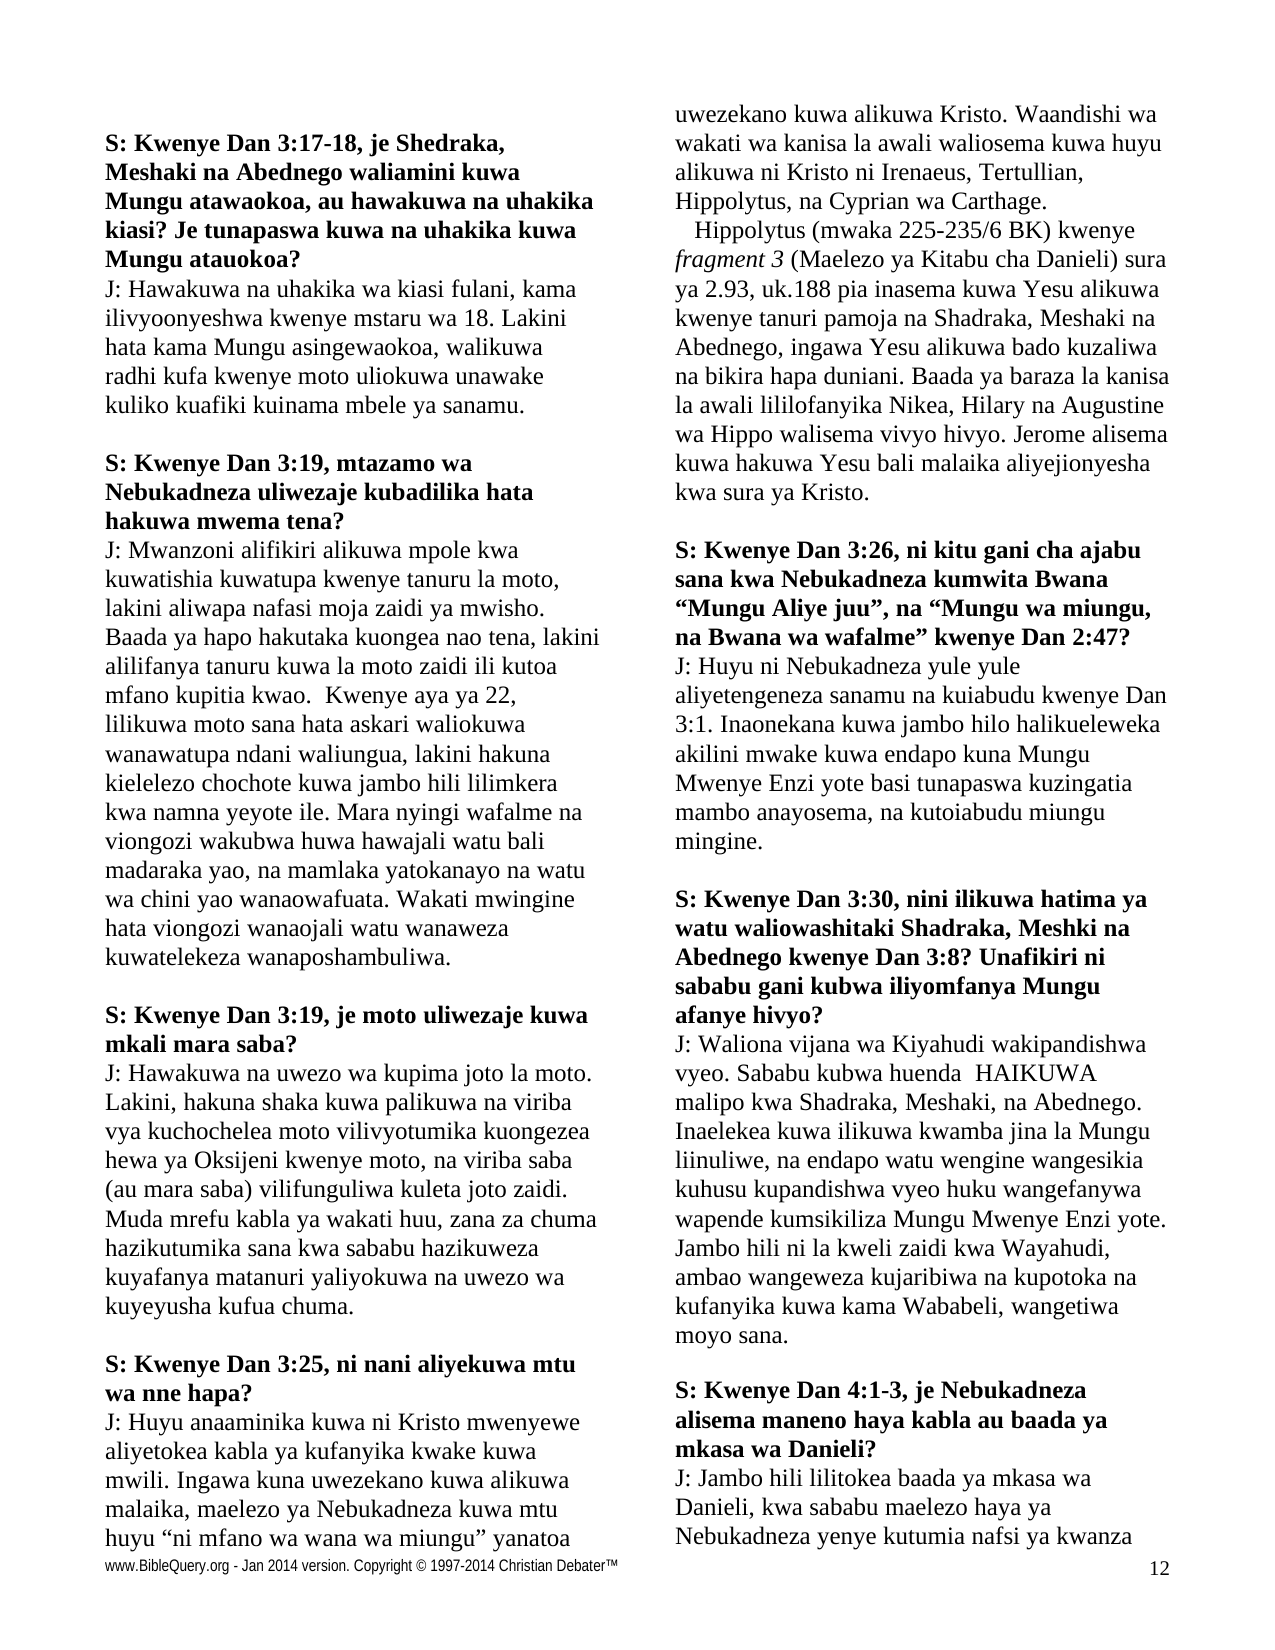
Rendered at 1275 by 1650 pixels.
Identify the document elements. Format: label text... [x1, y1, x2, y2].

text J: Huyu anaaminika kuwa ni Kristo mwenyewe aliyetokea kabla ya kufanyika kwake kuwa mwili. Ingawa kuna uwezekano kuwa alikuwa malaika, maelezo ya Nebukadneza kuwa mtu huyu “ni mfano wa wana wa miungu” yanatoa uwezekano kuwa alikuwa Kristo. Waandishi wa wakati wa kanisa la awali waliosema kuwa huyu alikuwa ni Kristo ni Irenaeus, Tertullian, Hippolytus, na Cyprian wa Carthage. [675, 99, 1170, 215]
text J: Waliona vijana wa Kiyahudi wakipandishwa vyeo. Sababu kubwa huenda HAIKUWA malipo kwa Shadraka, Meshaki, na Abednego. Inaelekea kuwa ilikuwa kwamba jina la Mungu liinuliwe, na endapo watu wengine wangesikia kuhusu kupandishwa vyeo huku wangefanywa wapende kumsikiliza Mungu Mwenye Enzi yote. Jambo hili ni la kweli zaidi kwa Wayahudi, ambao wangeweza kujaribiwa na kupotoka na kufanyika kuwa kama Wababeli, wangetiwa moyo sana. [675, 1029, 1170, 1349]
subtitle S: Kwenye Dan 3:25, ni nani aliyekuwa mtu wa nne hapa? [105, 1349, 600, 1407]
text S: Kwenye Dan 4:1-3, je Nebukadneza alisema maneno haya kabla au baada ya mkasa wa Danieli? [675, 1375, 1170, 1463]
text Hippolytus (mwaka 225-235/6 BK) kwenye fragment 3 (Maelezo ya Kitabu cha Danieli) sura ya 2.93, uk.188 pia inasema kuwa Yesu alikuwa kwenye tanuri pamoja na Shadraka, Meshaki na Abednego, ingawa Yesu alikuwa bado kuzaliwa na bikira hapa duniani. Baada ya baraza la kanisa la awali lililofanyika Nikea, Hilary na Augustine wa Hippo walisema vivyo hivyo. Jerome alisema kuwa hakuwa Yesu bali malaika aliyejionyesha kwa sura ya Kristo. [675, 215, 1170, 506]
text S: Kwenye Dan 3:26, ni kitu gani cha ajabu sana kwa Nebukadneza kumwita Bwana “Mungu Aliye juu”, na “Mungu wa miungu, na Bwana wa wafalme” kwenye Dan 2:47? [675, 535, 1170, 651]
text J: Huyu ni Nebukadneza yule yule aliyetengeneza sanamu na kuiabudu kwenye Dan 3:1. Inaonekana kuwa jambo hilo halikueleweka akilini mwake kuwa endapo kuna Mungu Mwenye Enzi yote basi tunapaswa kuzingatia mambo anayosema, na kutoiabudu miungu mingine. [675, 651, 1170, 855]
text S: Kwenye Dan 3:19, je moto uliwezaje kuwa mkali mara saba? [105, 1000, 600, 1058]
text J: Mwanzoni alifikiri alikuwa mpole kwa kuwatishia kuwatupa kwenye tanuru la moto, lakini aliwapa nafasi moja zaidi ya mwisho. Baada ya hapo hakutaka kuongea nao tena, lakini alilifanya tanuru kuwa la moto zaidi ili kutoa mfano kupitia kwao. Kwenye aya ya 22, lilikuwa moto sana hata askari waliokuwa wanawatupa ndani waliungua, lakini hakuna kielelezo chochote kuwa jambo hili lilimkera kwa namna yeyote ile. Mara nyingi wafalme na viongozi wakubwa huwa hawajali watu bali madaraka yao, na mamlaka yatokanayo na watu wa chini yao wanaowafuata. Wakati mwingine hata viongozi wanaojali watu wanaweza kuwatelekeza wanaposhambuliwa. [105, 535, 600, 971]
text S: Kwenye Dan 3:17-18, je Shedraka, Meshaki na Abednego waliamini kuwa Mungu atawaokoa, au hawakuwa na uhakika kiasi? Je tunapaswa kuwa na uhakika kuwa Mungu atauokoa? [105, 128, 600, 273]
text J: Hawakuwa na uhakika wa kiasi fulani, kama ilivyoonyeshwa kwenye mstaru wa 18. Lakini hata kama Mungu asingewaokoa, walikuwa radhi kufa kwenye moto uliokuwa unawake kuliko kuafiki kuinama mbele ya sanamu. [105, 273, 600, 419]
text J: Hawakuwa na uwezo wa kupima joto la moto. Lakini, hakuna shaka kuwa palikuwa na viriba vya kuchochelea moto vilivyotumika kuongezea hewa ya Oksijeni kwenye moto, na viriba saba (au mara saba) vilifunguliwa kuleta joto zaidi. Muda mrefu kabla ya wakati huu, zana za chuma hazikutumika sana kwa sababu hazikuweza kuyafanya matanuri yaliyokuwa na uwezo wa kuyeyusha kufua chuma. [105, 1058, 600, 1320]
text S: Kwenye Dan 3:19, mtazamo wa Nebukadneza uliwezaje kubadilika hata hakuwa mwema tena? [105, 448, 600, 535]
text S: Kwenye Dan 3:30, nini ilikuwa hatima ya watu waliowashitaki Shadraka, Meshki na Abednego kwenye Dan 3:8? Unafikiri ni sababu gani kubwa iliyomfanya Mungu afanye hivyo? [675, 884, 1170, 1029]
text J: Huyu anaaminika kuwa ni Kristo mwenyewe aliyetokea kabla ya kufanyika kwake kuwa mwili. Ingawa kuna uwezekano kuwa alikuwa malaika, maelezo ya Nebukadneza kuwa mtu huyu “ni mfano wa wana wa miungu” yanatoa uwezekano kuwa alikuwa Kristo. Waandishi wa wakati wa kanisa la awali waliosema kuwa huyu alikuwa ni Kristo ni Irenaeus, Tertullian, Hippolytus, na Cyprian wa Carthage. [105, 1407, 600, 1552]
